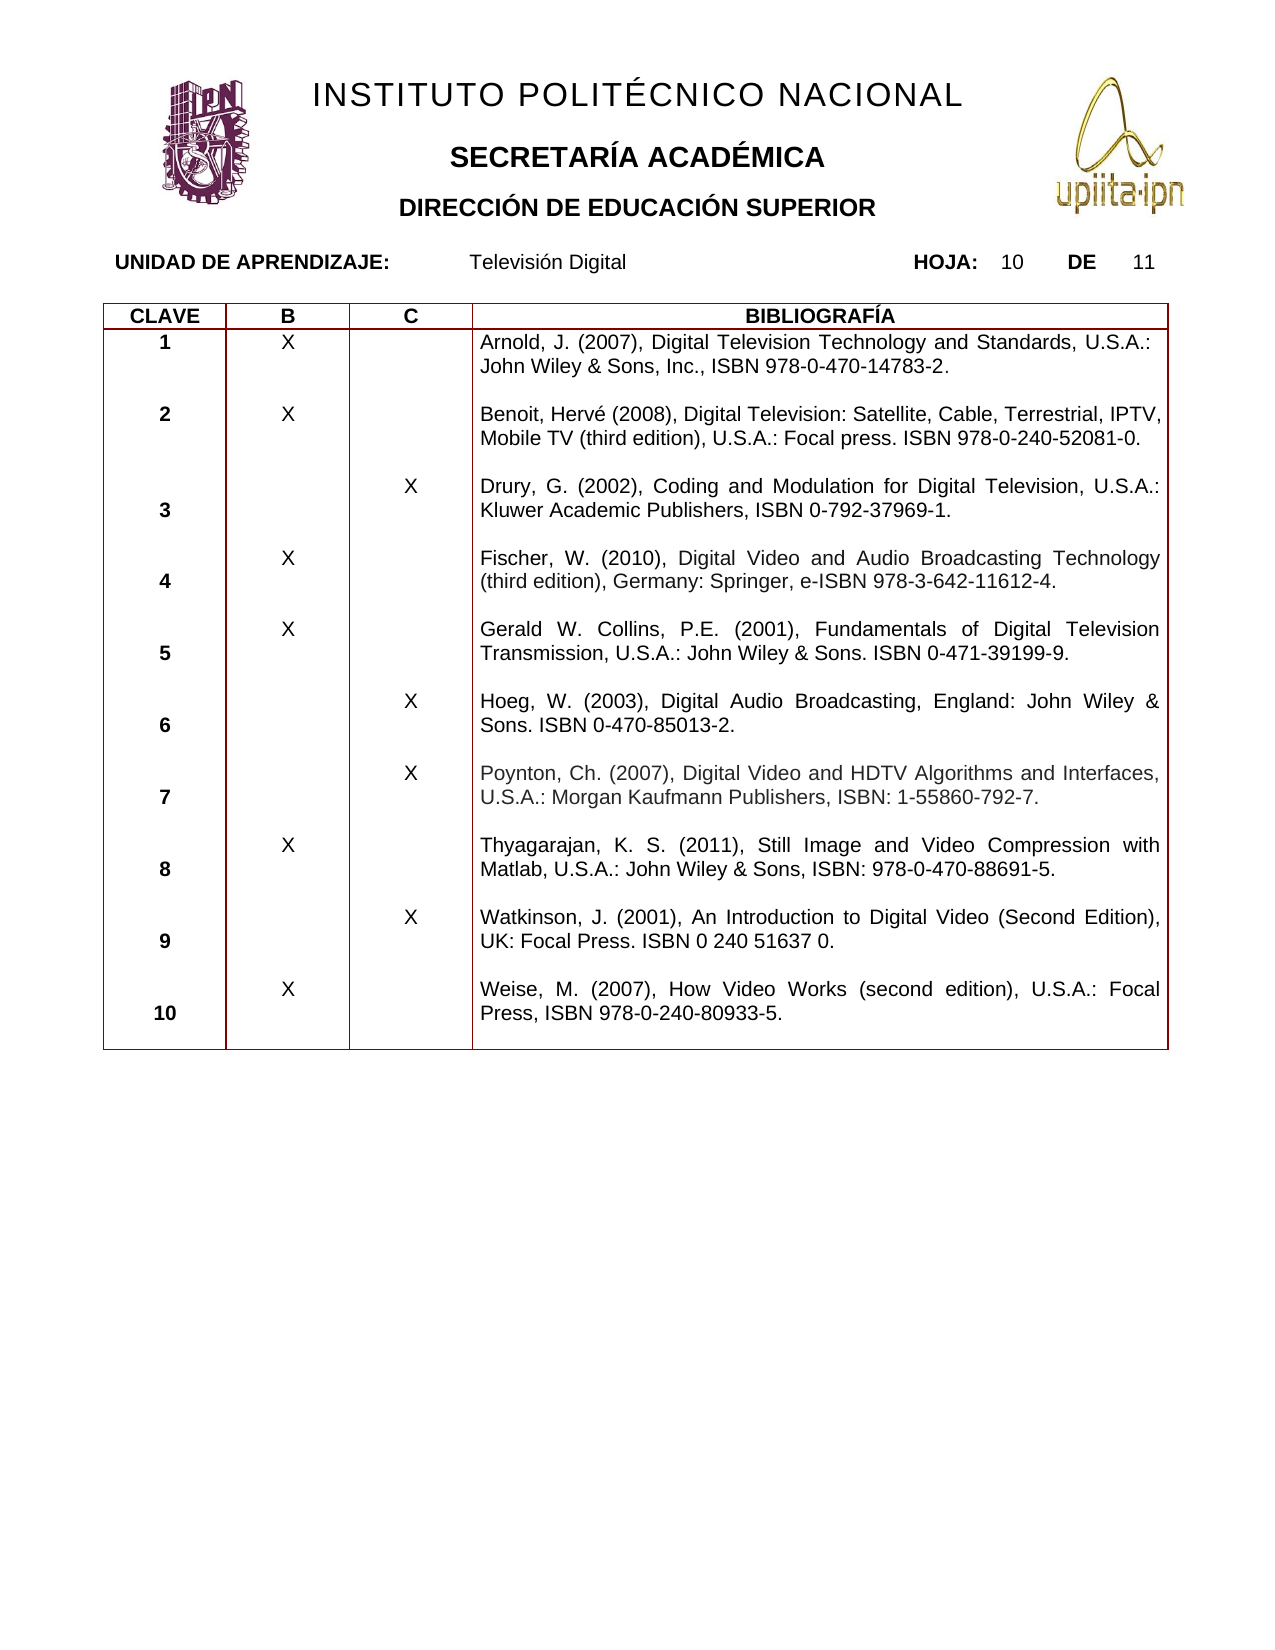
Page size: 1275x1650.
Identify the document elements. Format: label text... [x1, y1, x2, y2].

picture [158, 76, 252, 209]
table_header UNIDAD DE APRENDIZAJE: [103, 250, 458, 274]
table_header CLAVE [104, 304, 225, 328]
table_cell Arnold, J. (2007), Digital Television Technology and Standards, U.S.A.: John Wiley & Sons, Inc., ISBN 978-0-470-14783-2. Benoit, Hervé (2008), Digital Television: Satellite, Cable, Terrestrial, IPTV, Mobile TV (third edition), U.S.A.: Focal press. ISBN 978-0-240-52081-0. Drury, G. (2002), Coding and Modulation for Digital Television, U.S.A.: Kluwer Academic Publishers, ISBN 0-792-37969-1. Fischer, W. (2010), Digital Video and Audio Broadcasting Technology (third edition), Germany: Springer, e-ISBN 978-3-642-11612-4. Gerald W. Collins, P.E. (2001), Fundamentals of Digital Television Transmission, U.S.A.: John Wiley & Sons. ISBN 0-471-39199-9. Hoeg, W. (2003), Digital Audio Broadcasting, England: John Wiley & Sons. ISBN 0-470-85013-2. Poynton, Ch. (2007), Digital Video and HDTV Algorithms and Interfaces, U.S.A.: Morgan Kaufmann Publishers, ISBN: 1-55860-792-7. Thyagarajan, K. S. (2011), Still Image and Video Compression with Matlab, U.S.A.: John Wiley & Sons, ISBN: 978-0-470-88691-5. Watkinson, J. (2001), An Introduction to Digital Video (Second Edition), UK: Focal Press. ISBN 0 240 51637 0. Weise, M. (2007), How Video Works (second edition), U.S.A.: Focal Press, ISBN 978-0-240-80933-5. [473, 330, 1167, 1048]
table_cell X X X X [350, 330, 472, 1048]
table_header B [227, 304, 349, 328]
table_header BIBLIOGRAFÍA [473, 304, 1167, 328]
table_cell X X X X X X [227, 330, 349, 1048]
table_header HOJA: [901, 250, 989, 274]
table_header DE [1049, 250, 1107, 274]
table_cell 1 2 3 4 5 6 7 8 9 10 [104, 330, 225, 1048]
table_header Televisión Digital [458, 250, 901, 274]
table_header C [350, 304, 472, 328]
table_header 10 [989, 250, 1048, 274]
table_header 11 [1108, 250, 1167, 274]
